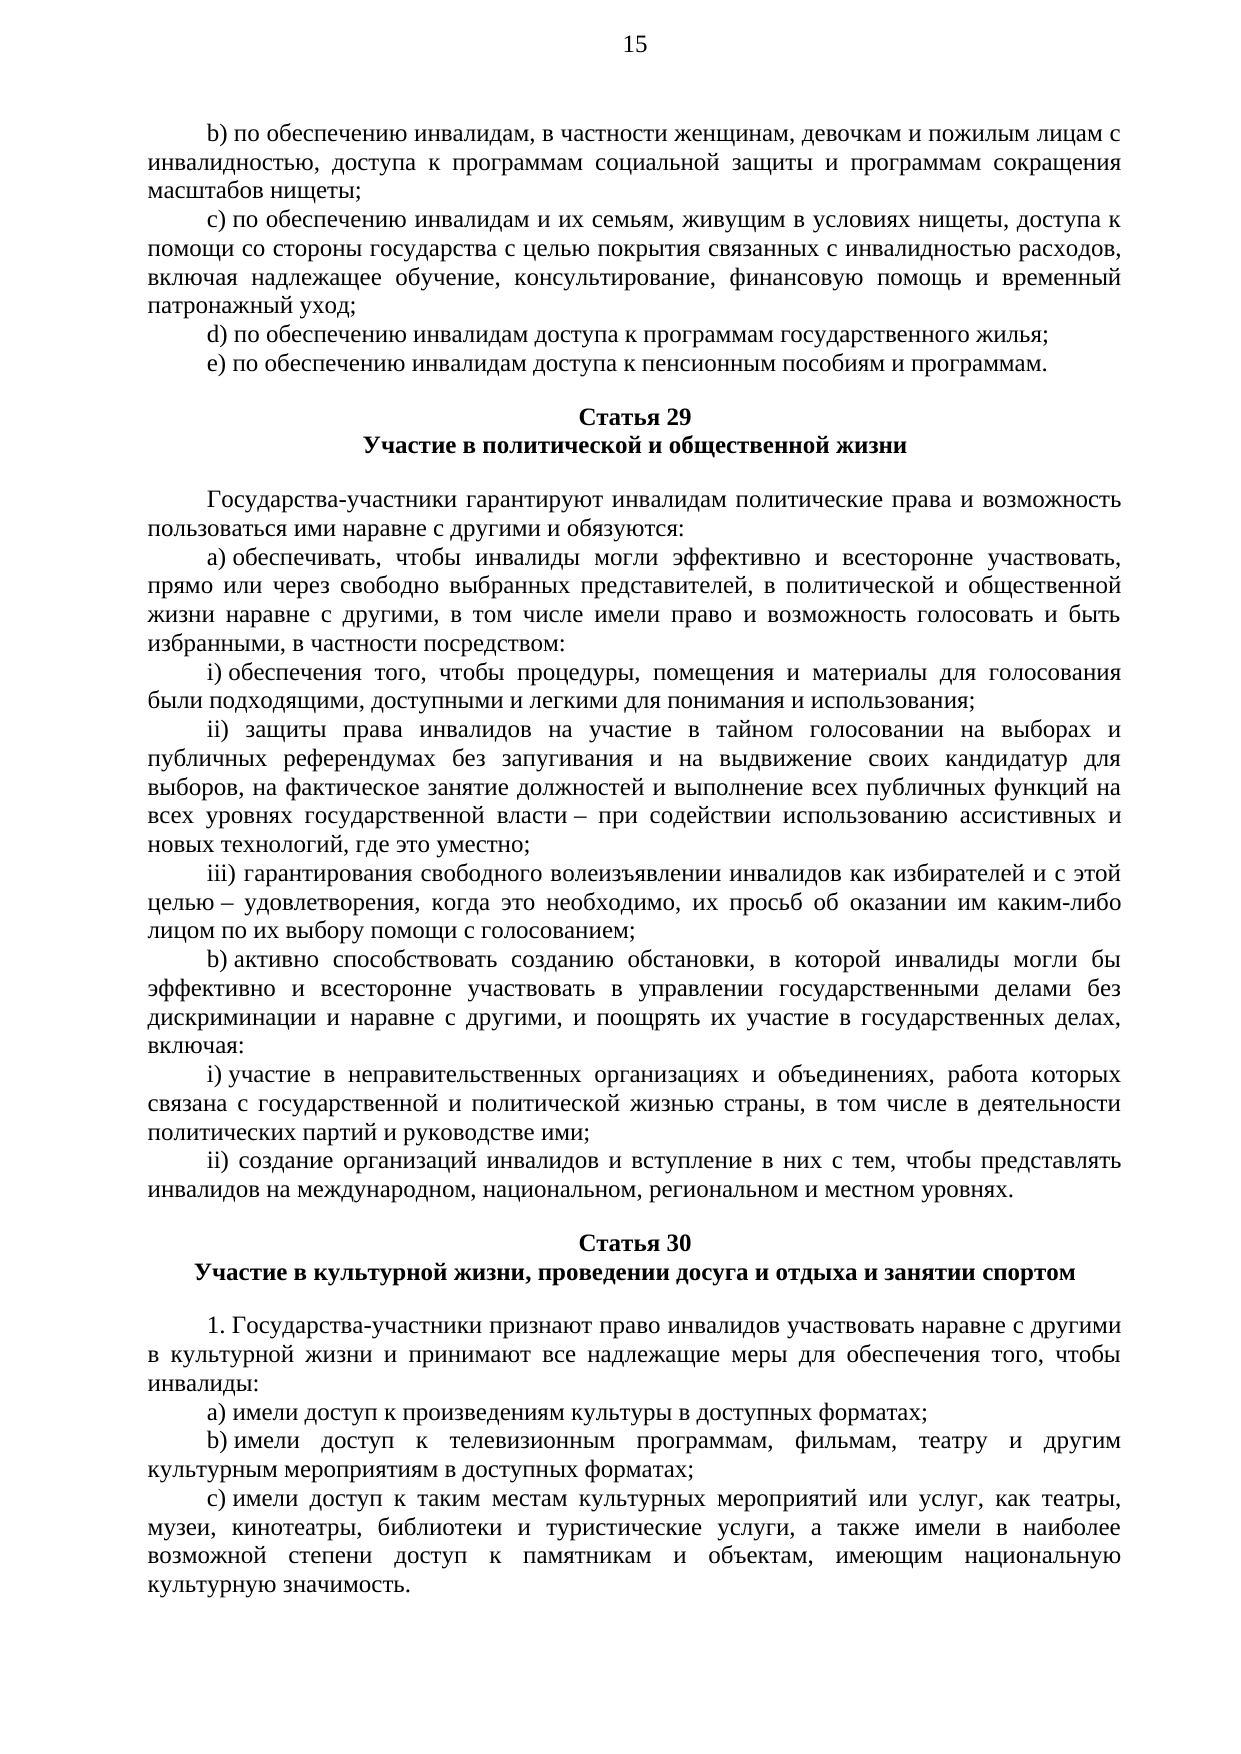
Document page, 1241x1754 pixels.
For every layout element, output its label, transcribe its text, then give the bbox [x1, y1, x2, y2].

text Статья 30 Участие в культурной жизни, проведении досуга и отдыха и занятии спортом [147, 1228, 1122, 1286]
text а) обеспечивать, чтобы инвалиды могли эффективно и всесторонне участвовать, прямо или через свободно выбранных представителей, в политической и общественной жизни наравне с другими, в том числе имели право и возможность голосовать и быть избранными, в частности посредством: [147, 542, 1122, 657]
text iii) гарантирования свободного волеизъявлении инвалидов как избирателей и с этой целью – удовлетворения, когда это необходимо, их просьб об оказании им каким-либо лицом по их выбору помощи с голосованием; [147, 858, 1122, 944]
text Государства-участники гарантируют инвалидам политические права и возможность пользоваться ими наравне с другими и обязуются: [147, 484, 1122, 542]
text 1. Государства-участники признают право инвалидов участвовать наравне с другими в культурной жизни и принимают все надлежащие меры для обеспечения того, чтобы инвалиды: [147, 1311, 1122, 1397]
text e) по обеспечению инвалидам доступа к пенсионным пособиям и программам. [147, 348, 1122, 377]
text a) имели доступ к произведениям культуры в доступных форматах; [147, 1397, 1122, 1426]
text i) обеспечения того, чтобы процедуры, помещения и материалы для голосования были подходящими, доступными и легкими для понимания и использования; [147, 657, 1122, 714]
text i) участие в неправительственных организациях и объединениях, работа которых связана с государственной и политической жизнью страны, в том числе в деятельности политических партий и руководстве ими; [147, 1059, 1122, 1146]
text c) по обеспечению инвалидам и их семьям, живущим в условиях нищеты, доступа к помощи со стороны государства с целью покрытия связанных с инвалидностью расходов, включая надлежащее обучение, консультирование, финансовую помощь и временный патронажный уход; [147, 204, 1122, 319]
text Статья 29 Участие в политической и общественной жизни [147, 402, 1122, 459]
text b) имели доступ к телевизионным программам, фильмам, театру и другим культурным мероприятиям в доступных форматах; [147, 1426, 1122, 1483]
text ii) создание организаций инвалидов и вступление в них с тем, чтобы представлять инвалидов на международном, национальном, региональном и местном уровнях. [147, 1146, 1122, 1203]
text b) по обеспечению инвалидам, в частности женщинам, девочкам и пожилым лицам с инвалидностью, доступа к программам социальной защиты и программам сокращения масштабов нищеты; [147, 118, 1122, 204]
text ii) защиты права инвалидов на участие в тайном голосовании на выборах и публичных референдумах без запугивания и на выдвижение своих кандидатур для выборов, на фактическое занятие должностей и выполнение всех публичных функций на всех уровнях государственной власти – при содействии использованию ассистивных и новых технологий, где это уместно; [147, 714, 1122, 858]
text d) по обеспечению инвалидам доступа к программам государственного жилья; [147, 319, 1122, 348]
text b) активно способствовать созданию обстановки, в которой инвалиды могли бы эффективно и всесторонне участвовать в управлении государственными делами без дискриминации и наравне с другими, и поощрять их участие в государственных делах, включая: [147, 944, 1122, 1059]
text c) имели доступ к таким местам культурных мероприятий или услуг, как театры, музеи, кинотеатры, библиотеки и туристические услуги, а также имели в наиболее возможной степени доступ к памятникам и объектам, имеющим национальную культурную значимость. [147, 1483, 1122, 1598]
